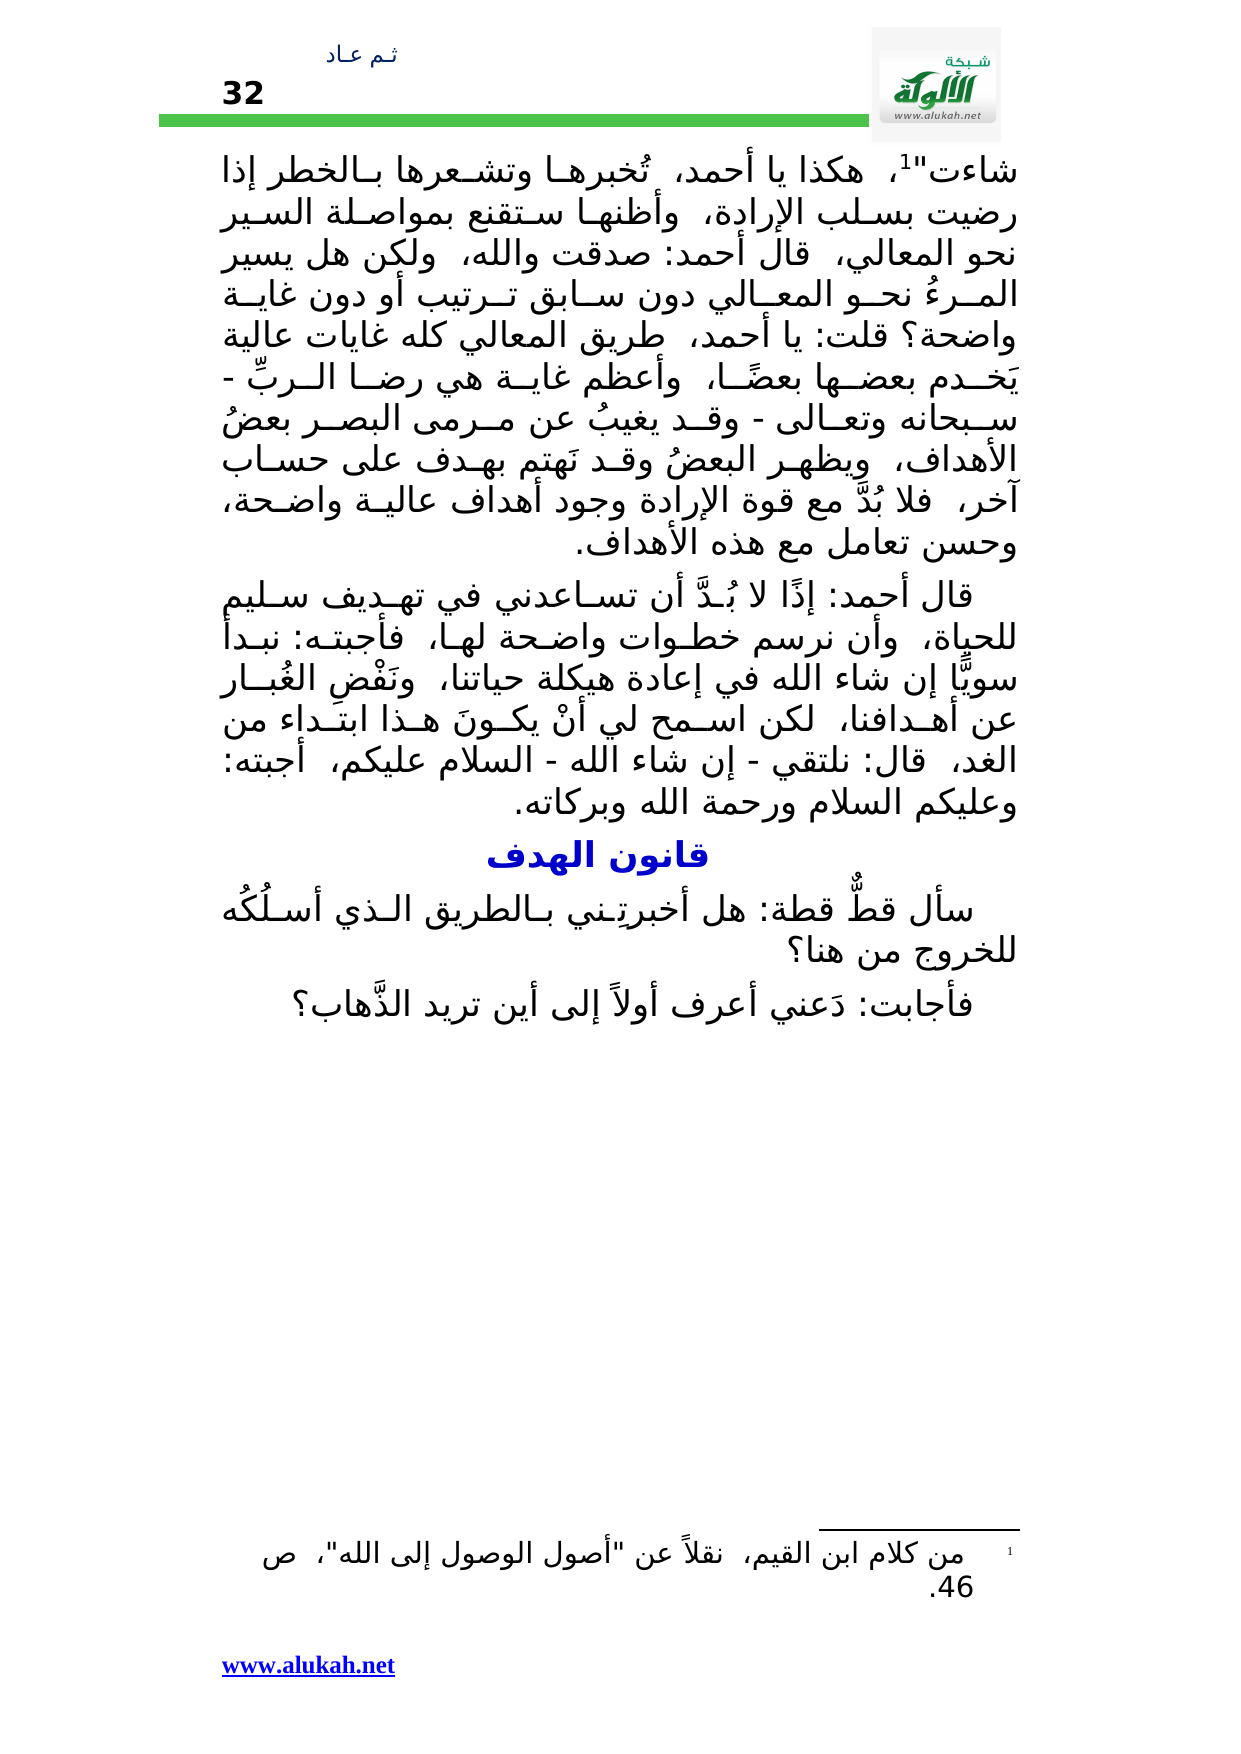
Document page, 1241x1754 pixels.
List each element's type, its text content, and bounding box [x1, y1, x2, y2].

text قال أحمد: إذًا لا بُدَّ أن تساعدني في تهديف سليم للحياة، وأن نرسم خطوات واضحة لها، فأجبته: نبدأ سويًّا إن شاء الله في إعادة هيكلة حياتنا، ونَفْضِ الغُبار عن أهدافنا، لكن اسمح لي أنْ يكونَ هذا ابتداء من الغد، قال: نلتقي - إن شاء الله - السلام عليكم، أجبته: وعليكم السلام ورحمة الله وبركاته. [222, 575, 1019, 822]
text قانون الهدف [222, 835, 1019, 876]
text فأجابت: دَعني أعرف أولاً إلى أين تريد الذَّهاب؟ [222, 984, 1019, 1025]
text سأل قطٌّ قطة: هل أخبرتِني بالطريق الذي أسلُكُه للخروج من هنا؟ [222, 889, 1019, 971]
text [222, 150, 1019, 562]
